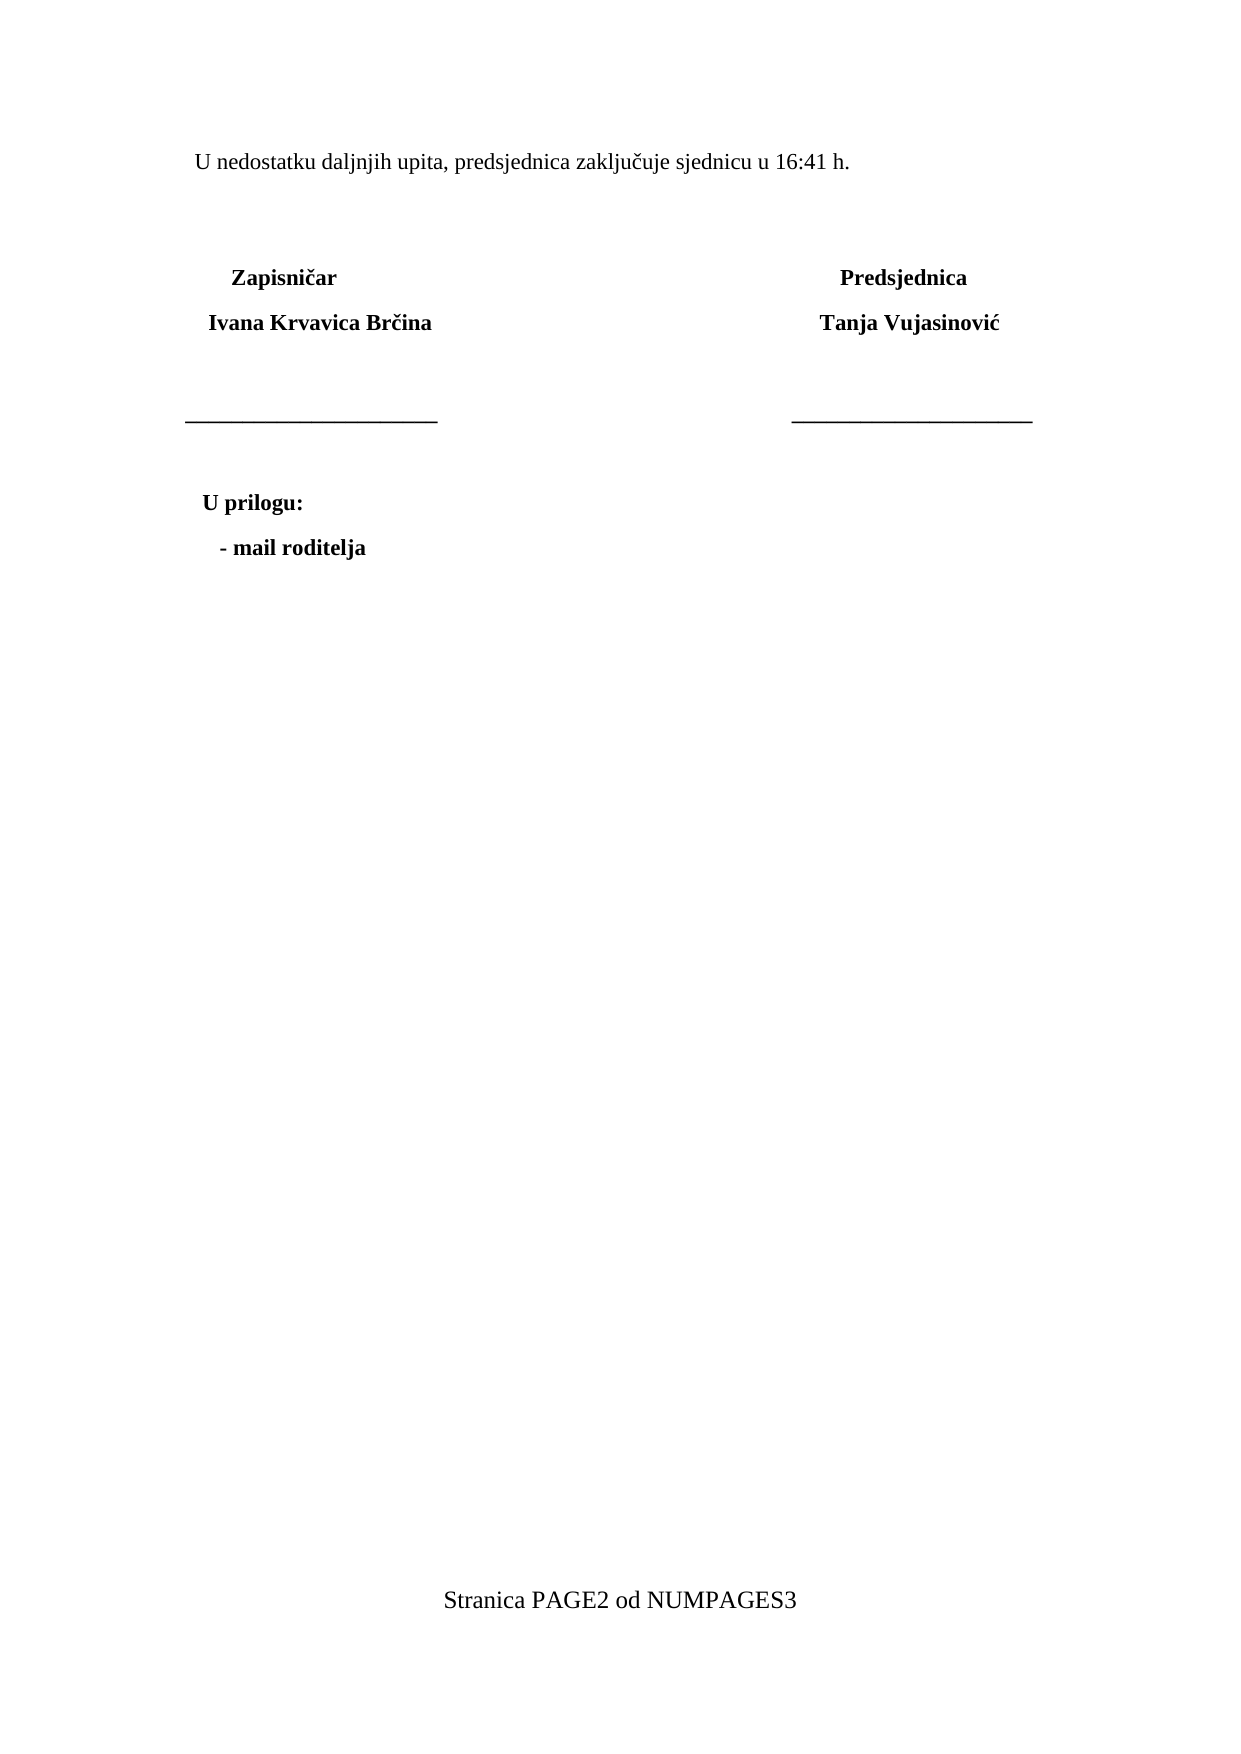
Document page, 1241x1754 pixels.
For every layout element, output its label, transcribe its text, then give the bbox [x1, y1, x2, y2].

text Ivana Krvavica Brčina Tanja Vujasinović [185, 309, 1092, 335]
text - mail roditelja [185, 534, 1092, 561]
text U prilogu: [185, 489, 1092, 516]
text U nedostatku daljnjih upita, predsjednica zaključuje sjednicu u 16:41 h. [148, 148, 1092, 174]
text Zapisničar Predsjednica [185, 264, 1092, 290]
text ______________________ _____________________ [185, 399, 1092, 426]
